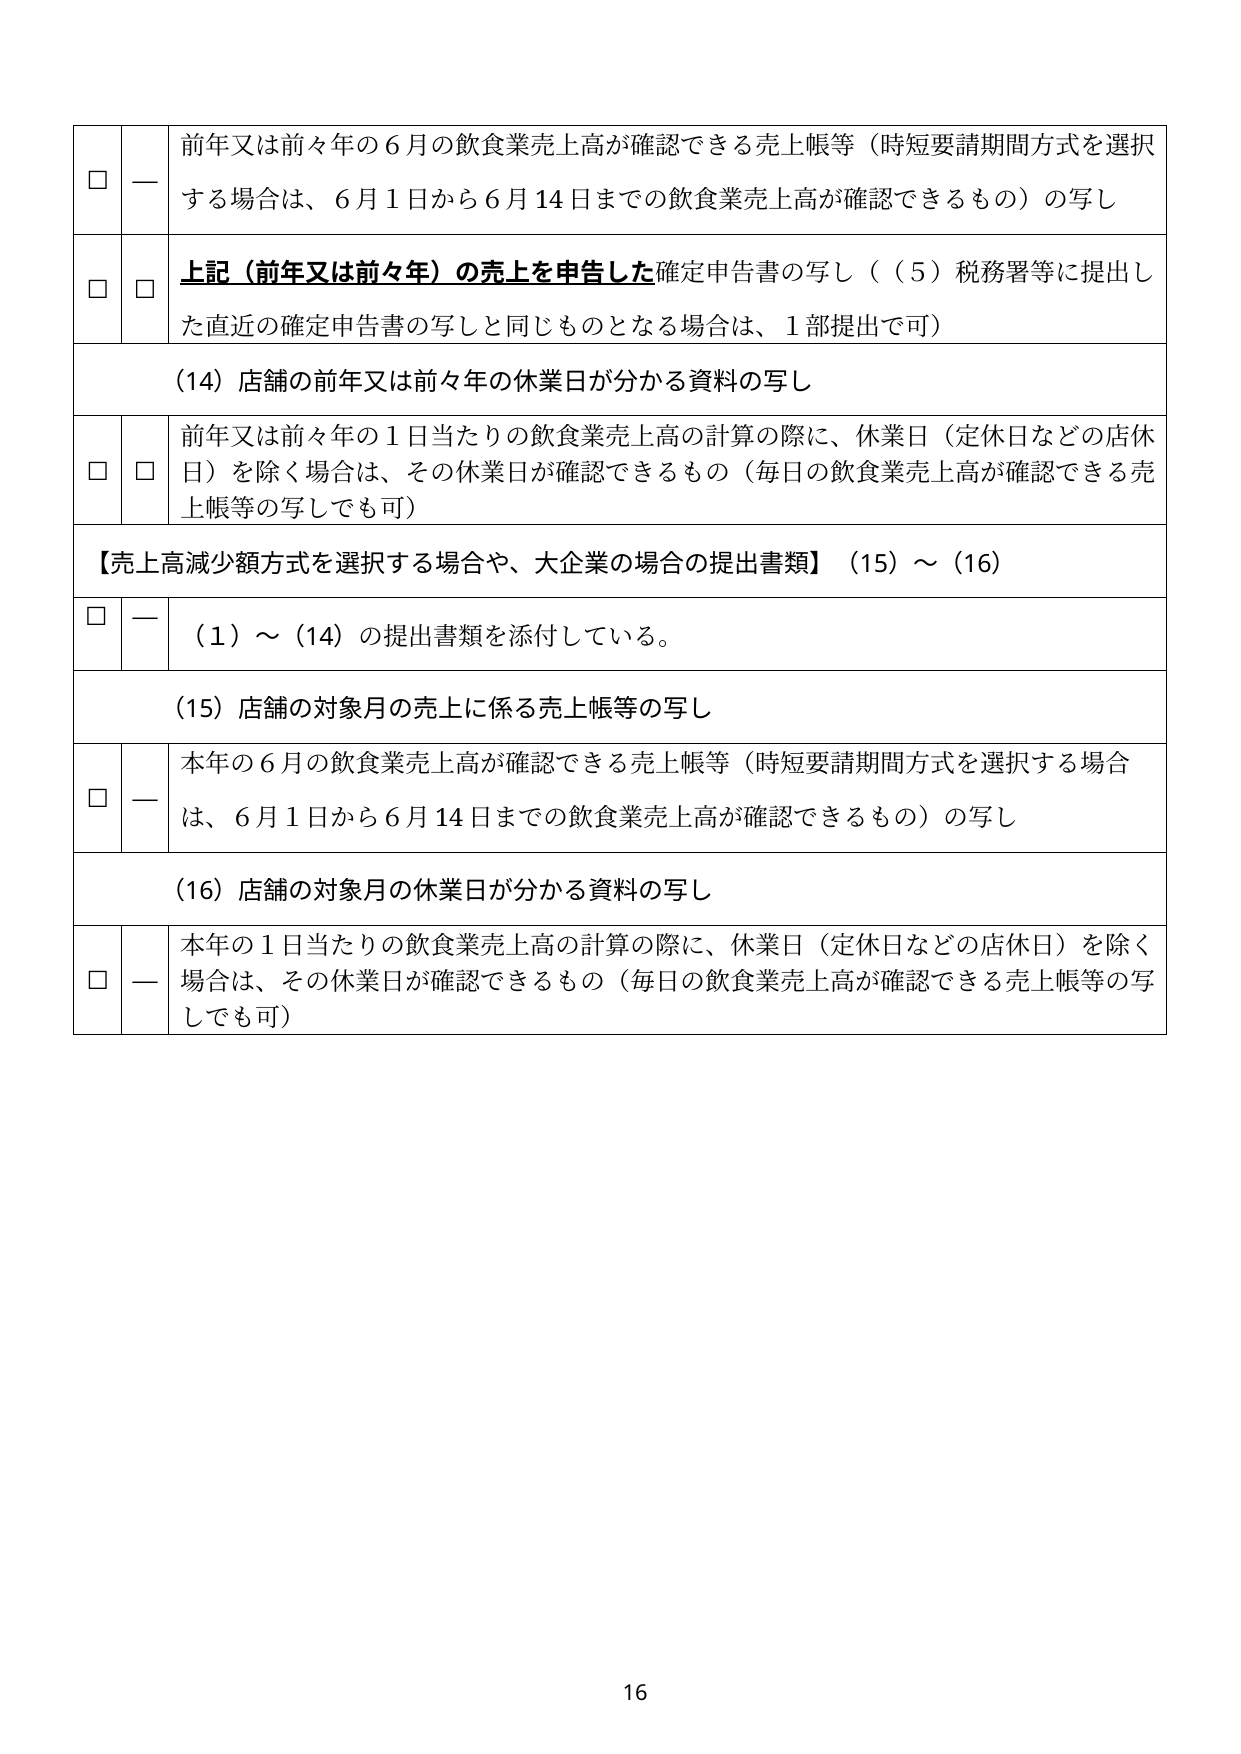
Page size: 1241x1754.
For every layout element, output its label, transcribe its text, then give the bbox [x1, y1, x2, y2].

table_cell ― [122, 598, 168, 670]
table_cell ― [122, 126, 168, 233]
table_cell （15）店舗の対象月の売上に係る売上帳等の写し [74, 671, 1166, 743]
table_cell 本年の６月の飲食業売上高が確認できる売上帳等（時短要請期間方式を選択する場合は、６月１日から６月14日までの飲食業売上高が確認できるもの）の写し [169, 744, 1166, 852]
table_cell 【売上高減少額方式を選択する場合や、大企業の場合の提出書類】（15）～（16） [74, 525, 1166, 597]
table_cell （16）店舗の対象月の休業日が分かる資料の写し [74, 853, 1166, 925]
table_cell [74, 126, 121, 233]
table_cell [74, 416, 121, 524]
table_cell （14）店舗の前年又は前々年の休業日が分かる資料の写し [74, 344, 1166, 415]
table_cell 前年又は前々年の１日当たりの飲食業売上高の計算の際に、休業日（定休日などの店休日）を除く場合は、その休業日が確認できるもの（毎日の飲食業売上高が確認できる売上帳等の写しでも可） [169, 416, 1166, 524]
table_cell 上記（前年又は前々年）の売上を申告した確定申告書の写し（（５）税務署等に提出した直近の確定申告書の写しと同じものとなる場合は、１部提出で可） [169, 235, 1166, 342]
table_cell [74, 235, 121, 342]
table_cell [74, 926, 121, 1033]
table_cell ― [122, 926, 168, 1033]
table_cell [74, 744, 121, 852]
table_cell （１）～（14）の提出書類を添付している。 [169, 598, 1166, 670]
table_cell 前年又は前々年の６月の飲食業売上高が確認できる売上帳等（時短要請期間方式を選択する場合は、６月１日から６月14日までの飲食業売上高が確認できるもの）の写し [169, 126, 1166, 233]
table_cell 本年の１日当たりの飲食業売上高の計算の際に、休業日（定休日などの店休日）を除く場合は、その休業日が確認できるもの（毎日の飲食業売上高が確認できる売上帳等の写しでも可） [169, 926, 1166, 1033]
table_cell [74, 598, 121, 670]
table_cell ― [122, 744, 168, 852]
